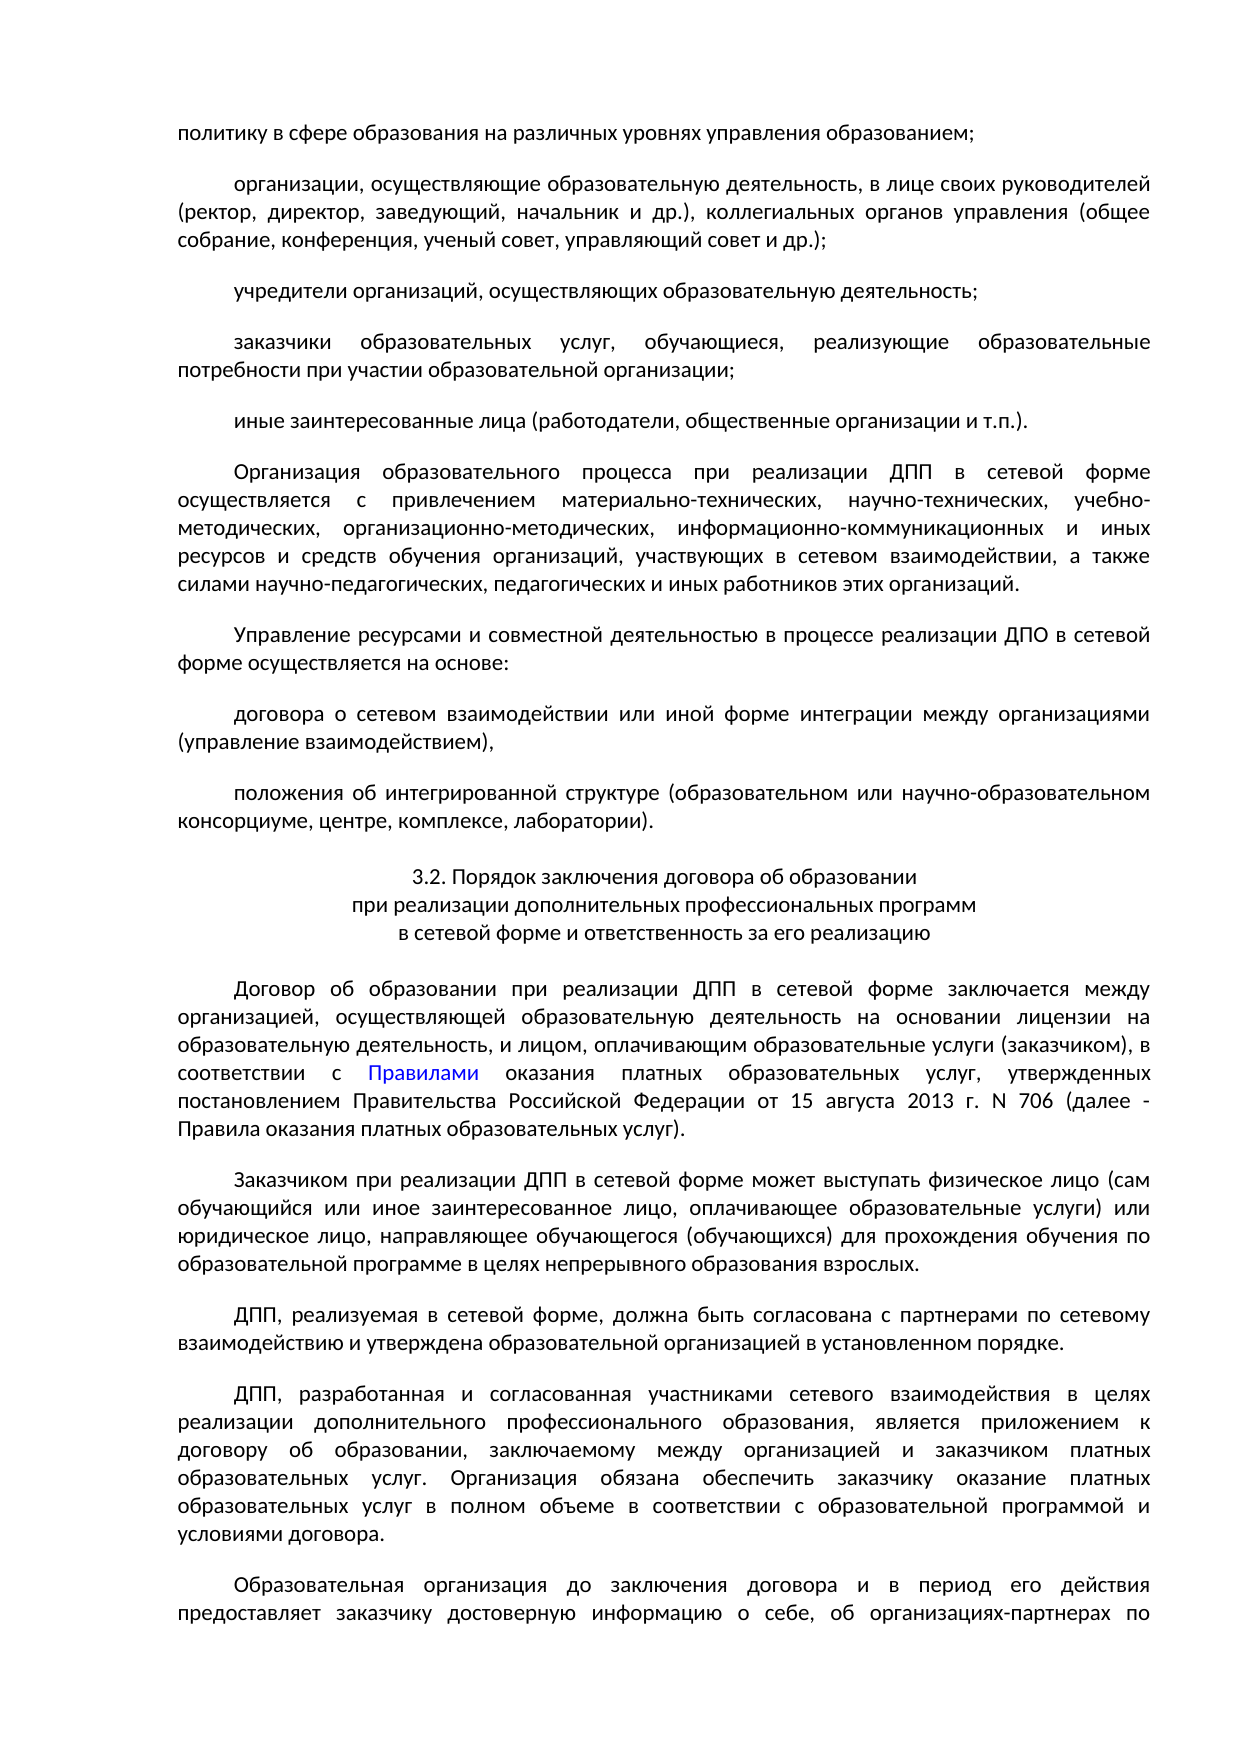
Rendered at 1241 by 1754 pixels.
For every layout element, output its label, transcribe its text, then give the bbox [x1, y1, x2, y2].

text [177, 1570, 1152, 1626]
text ДПП, реализуемая в сетевой форме, должна быть согласована с партнерами по сетевому взаимодействию и утверждена образовательной организацией в установленном порядке. [177, 1300, 1152, 1356]
text Заказчиком при реализации ДПП в сетевой форме может выступать физическое лицо (сам обучающийся или иное заинтересованное лицо, оплачивающее образовательные услуги) или юридическое лицо, направляющее обучающегося (обучающихся) для прохождения обучения по образовательной программе в целях непрерывного образования взрослых. [177, 1165, 1152, 1277]
text положения об интегрированной структуре (образовательном или научно-образовательном консорциуме, центре, комплексе, лаборатории). [177, 778, 1152, 834]
text организации, осуществляющие образовательную деятельность, в лице своих руководителей (ректор, директор, заведующий, начальник и др.), коллегиальных органов управления (общее собрание, конференция, ученый совет, управляющий совет и др.); [177, 169, 1152, 253]
text ДПП, разработанная и согласованная участниками сетевого взаимодействия в целях реализации дополнительного профессионального образования, является приложением к договору об образовании, заключаемому между организацией и заказчиком платных образовательных услуг. Организация обязана обеспечить заказчику оказание платных образовательных услуг в полном объеме в соответствии с образовательной программой и условиями договора. [177, 1379, 1152, 1547]
text Организация образовательного процесса при реализации ДПП в сетевой форме осуществляется с привлечением материально-технических, научно-технических, учебно-методических, организационно-методических, информационно-коммуникационных и иных ресурсов и средств обучения организаций, участвующих в сетевом взаимодействии, а также силами научно-педагогических, педагогических и иных работников этих организаций. [177, 457, 1152, 597]
text в сетевой форме и ответственность за его реализацию [177, 918, 1152, 946]
text 3.2. Порядок заключения договора об образовании [177, 862, 1152, 890]
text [177, 118, 1152, 146]
text Договор об образовании при реализации ДПП в сетевой форме заключается между организацией, осуществляющей образовательную деятельность на основании лицензии на образовательную деятельность, и лицом, оплачивающим образовательные услуги (заказчиком), в соответствии с Правилами оказания платных образовательных услуг, утвержденных постановлением Правительства Российской Федерации от 15 августа 2013 г. N 706 (далее - Правила оказания платных образовательных услуг). [177, 974, 1152, 1142]
text иные заинтересованные лица (работодатели, общественные организации и т.п.). [177, 406, 1152, 434]
text заказчики образовательных услуг, обучающиеся, реализующие образовательные потребности при участии образовательной организации; [177, 327, 1152, 383]
text Управление ресурсами и совместной деятельностью в процессе реализации ДПО в сетевой форме осуществляется на основе: [177, 620, 1152, 676]
text договора о сетевом взаимодействии или иной форме интеграции между организациями (управление взаимодействием), [177, 699, 1152, 755]
text при реализации дополнительных профессиональных программ [177, 890, 1152, 918]
text учредители организаций, осуществляющих образовательную деятельность; [177, 276, 1152, 304]
